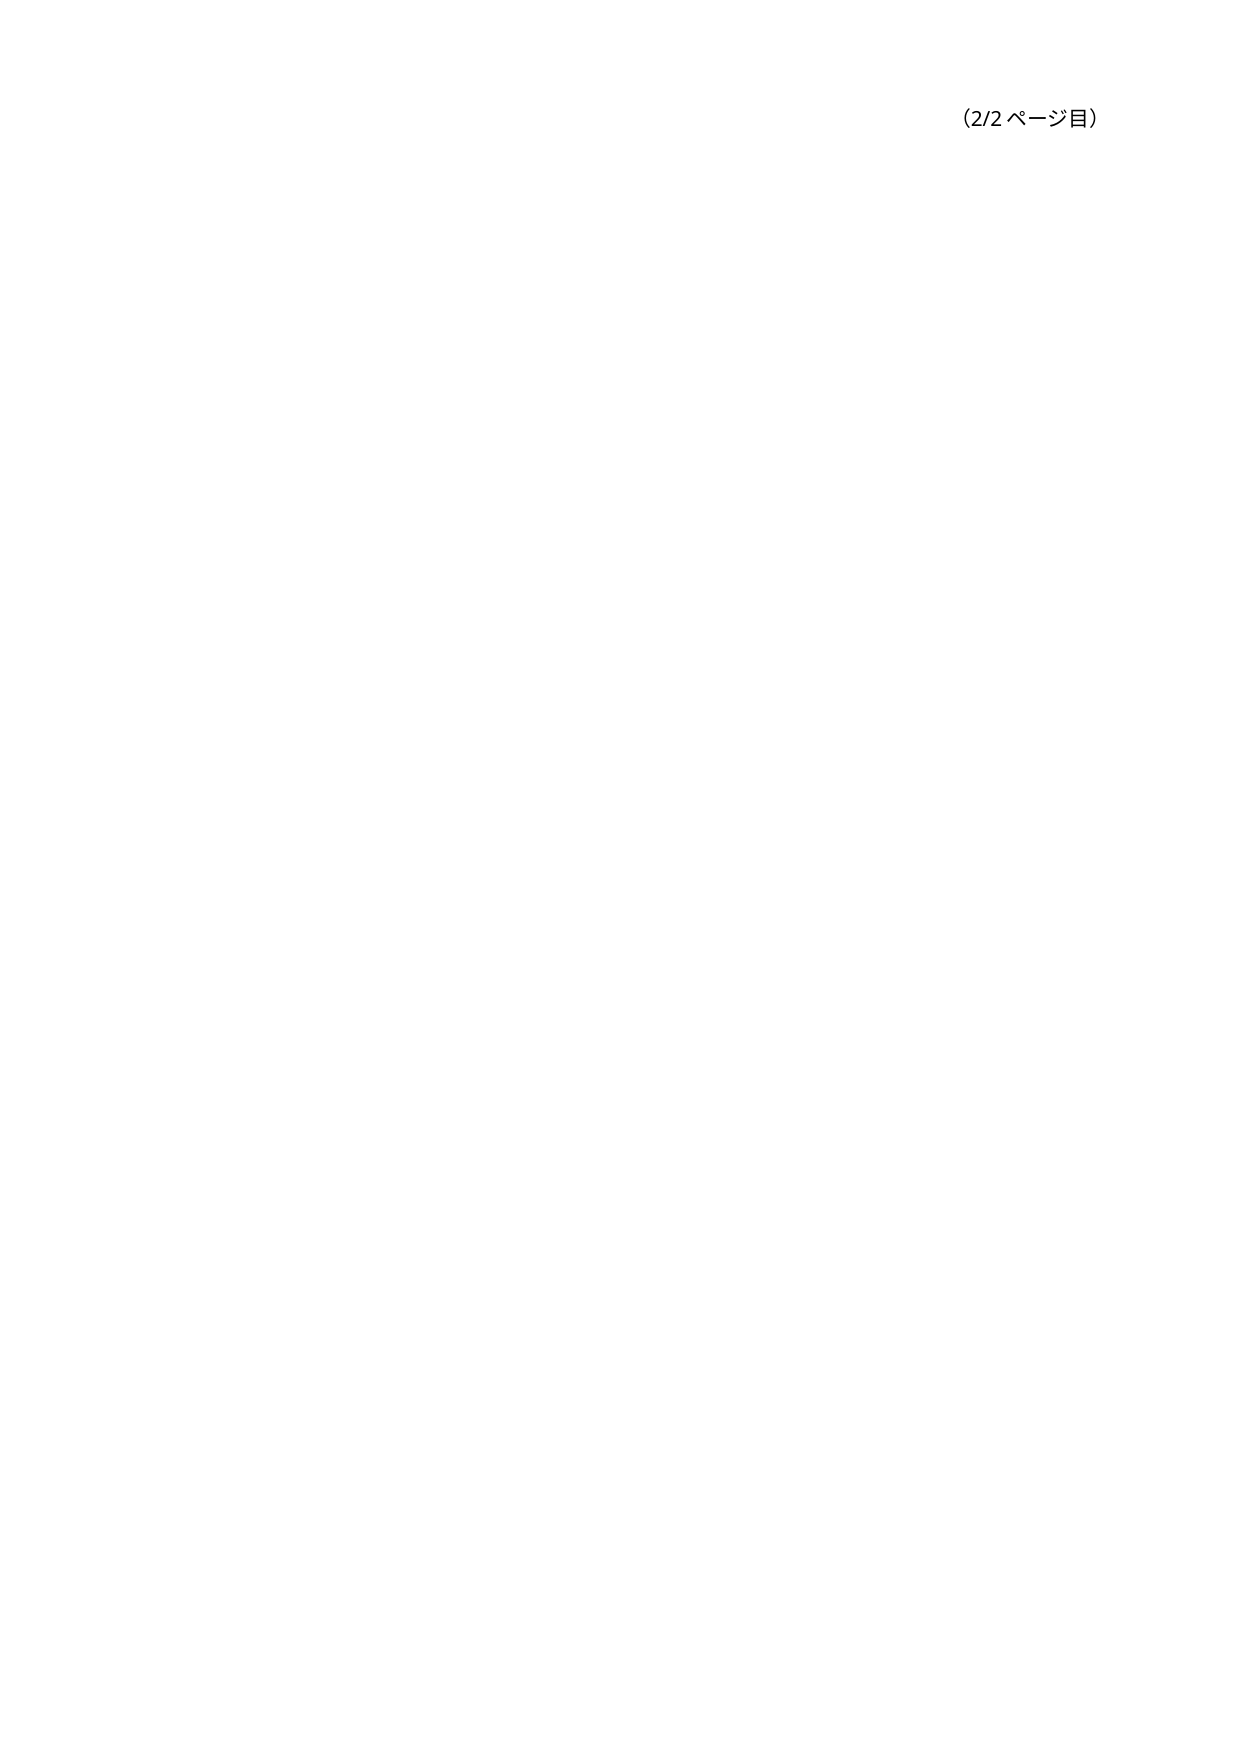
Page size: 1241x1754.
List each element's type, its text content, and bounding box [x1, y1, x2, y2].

text （2/2ページ目） [89, 101, 1110, 134]
